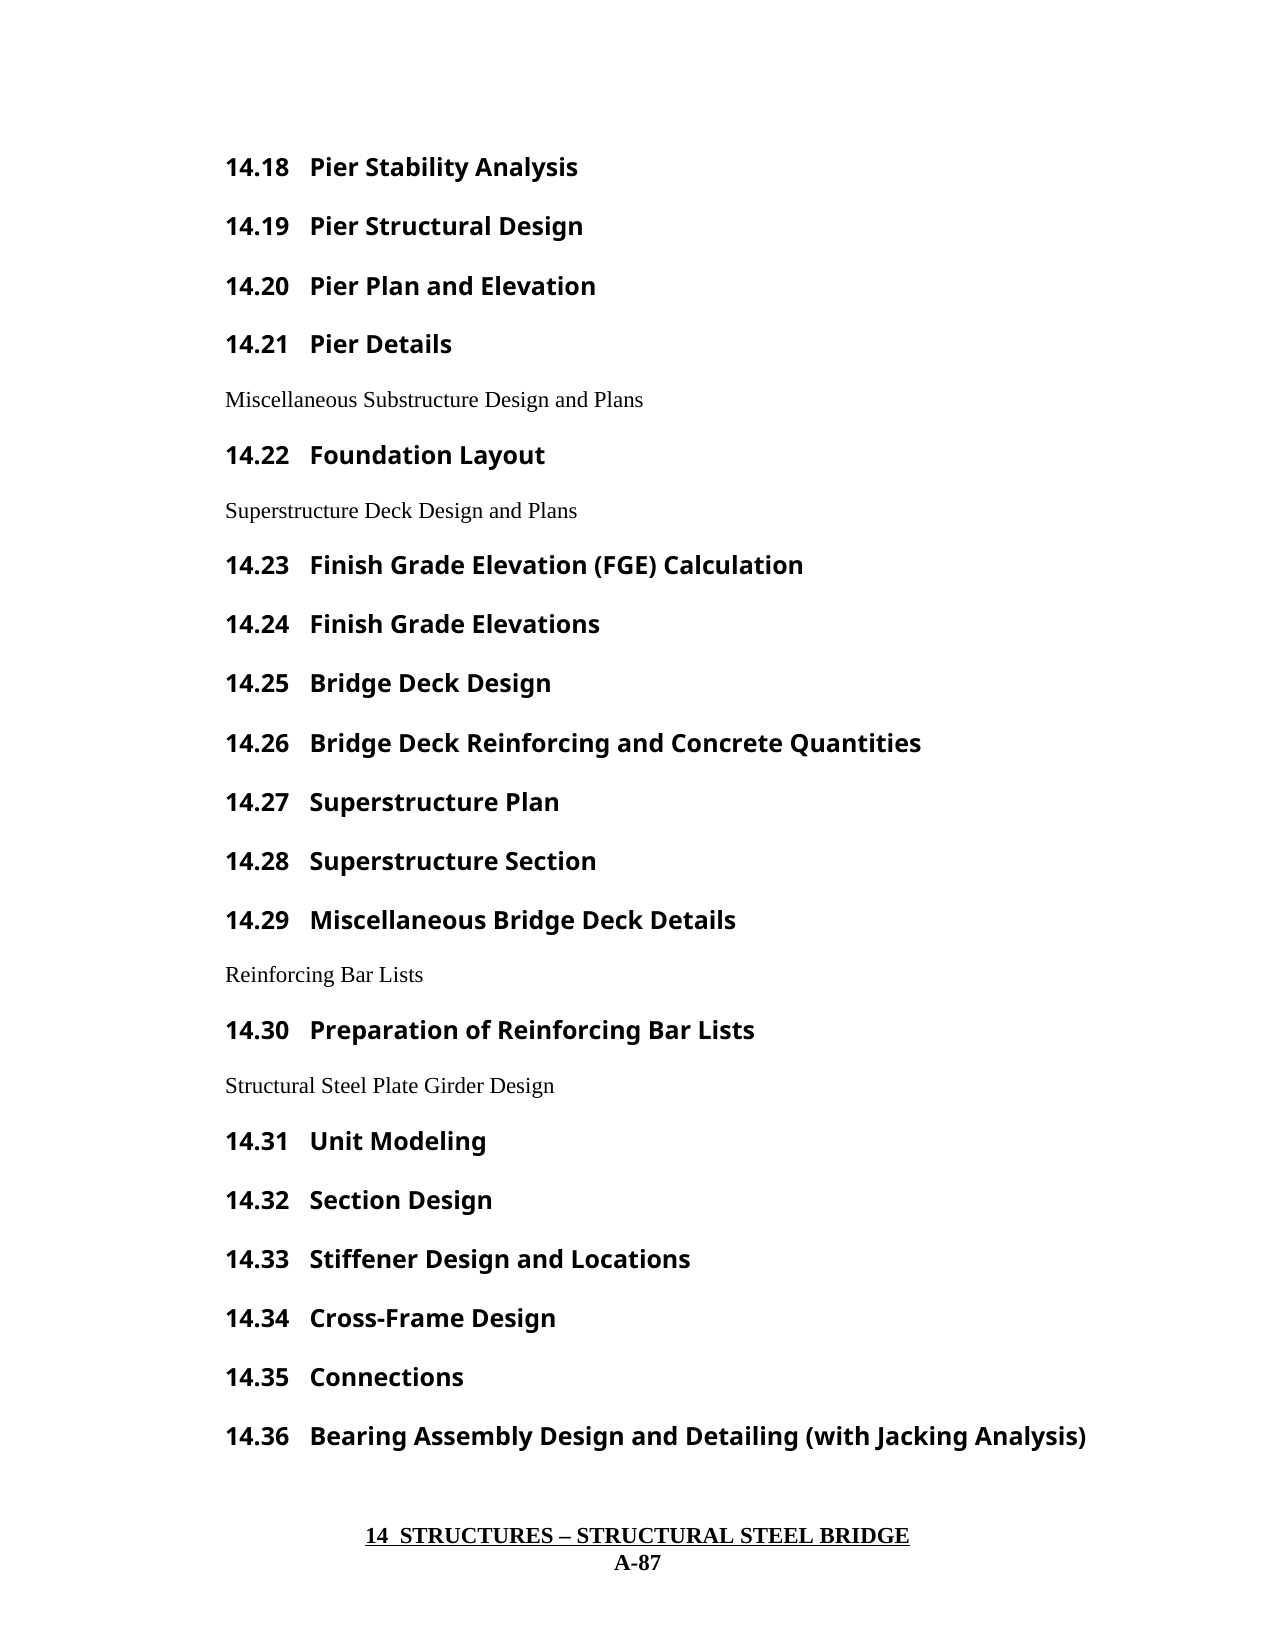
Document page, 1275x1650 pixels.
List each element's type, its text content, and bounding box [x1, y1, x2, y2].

text Superstructure Deck Design and Plans [225, 497, 1125, 523]
text Structural Steel Plate Girder Design [225, 1072, 1125, 1098]
subtitle Finish Grade Elevation (FGE) Calculation [225, 548, 1125, 582]
subtitle Pier Structural Design [225, 209, 1125, 243]
subtitle Bridge Deck Design [225, 666, 1125, 700]
subtitle Pier Details [225, 327, 1125, 361]
text Reinforcing Bar Lists [225, 961, 1125, 988]
subtitle Pier Plan and Elevation [225, 268, 1125, 302]
subtitle Bearing Assembly Design and Detailing (with Jacking Analysis) [225, 1418, 1125, 1453]
subtitle Stiffener Design and Locations [225, 1241, 1125, 1275]
subtitle Unit Modeling [225, 1123, 1125, 1157]
subtitle Preparation of Reinforcing Bar Lists [225, 1013, 1125, 1047]
text Miscellaneous Substructure Design and Plans [225, 386, 1125, 413]
subtitle Cross-Frame Design [225, 1300, 1125, 1334]
subtitle Foundation Layout [225, 438, 1125, 472]
subtitle Connections [225, 1359, 1125, 1393]
subtitle Miscellaneous Bridge Deck Details [225, 902, 1125, 936]
subtitle Superstructure Plan [225, 784, 1125, 818]
subtitle Superstructure Section [225, 843, 1125, 877]
subtitle Finish Grade Elevations [225, 607, 1125, 641]
subtitle Pier Stability Analysis [225, 150, 1125, 184]
subtitle Bridge Deck Reinforcing and Concrete Quantities [225, 725, 1125, 759]
subtitle Section Design [225, 1182, 1125, 1216]
